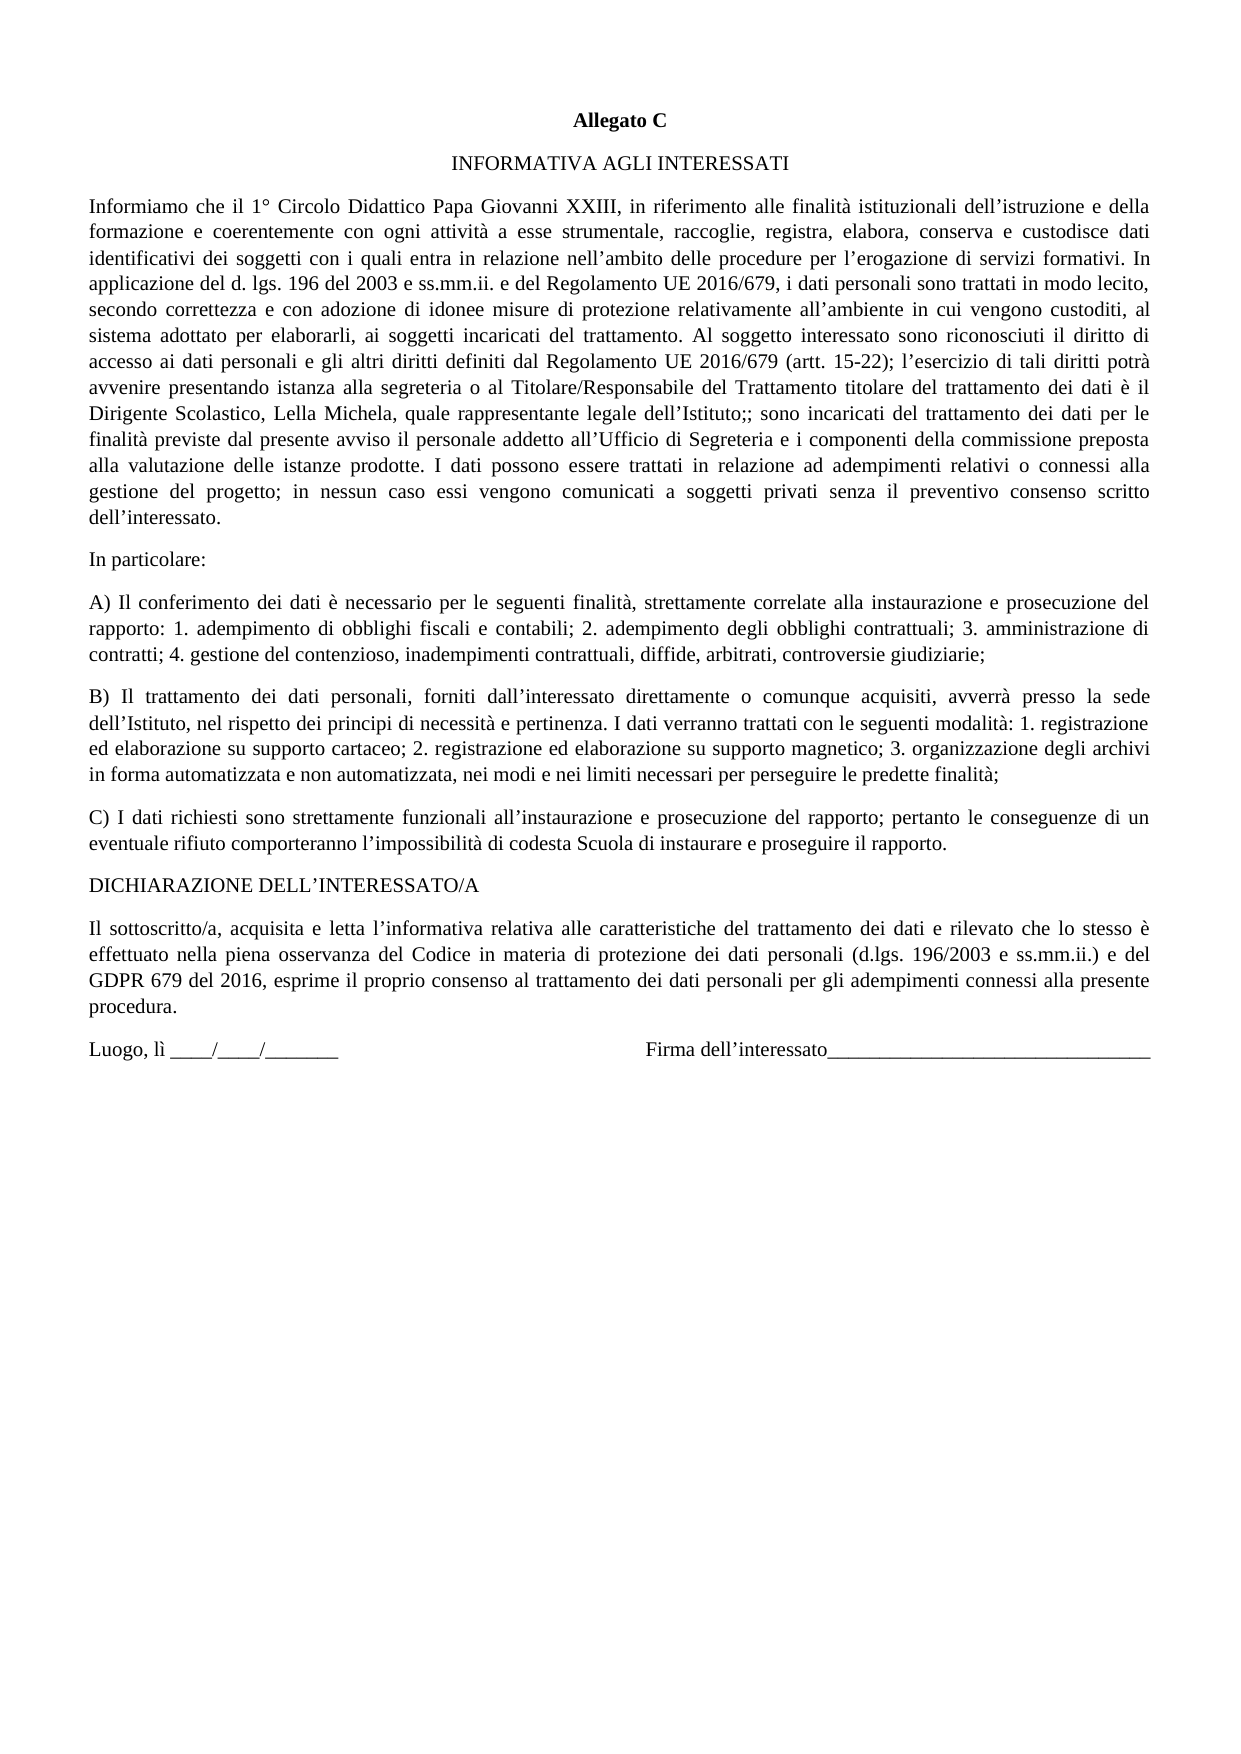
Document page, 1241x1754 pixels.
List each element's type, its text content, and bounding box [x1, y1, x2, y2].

text In particolare: [89, 547, 1152, 571]
text Informiamo che il 1° Circolo Didattico Papa Giovanni XXIII, in riferimento alle finalità istituzionali dell’istruzione e della formazione e coerentemente con ogni attività a esse strumentale, raccoglie, registra, elabora, conserva e custodisce dati identificativi dei soggetti con i quali entra in relazione nell’ambito delle procedure per l’erogazione di servizi formativi. In applicazione del d. lgs. 196 del 2003 e ss.mm.ii. e del Regolamento UE 2016/679, i dati personali sono trattati in modo lecito, secondo correttezza e con adozione di idonee misure di protezione relativamente all’ambiente in cui vengono custoditi, al sistema adottato per elaborarli, ai soggetti incaricati del trattamento. Al soggetto interessato sono riconosciuti il diritto di accesso ai dati personali e gli altri diritti definiti dal Regolamento UE 2016/679 (artt. 15-22); l’esercizio di tali diritti potrà avvenire presentando istanza alla segreteria o al Titolare/Responsabile del Trattamento titolare del trattamento dei dati è il Dirigente Scolastico, Lella Michela, quale rappresentante legale dell’Istituto;; sono incaricati del trattamento dei dati per le finalità previste dal presente avviso il personale addetto all’Ufficio di Segreteria e i componenti della commissione preposta alla valutazione delle istanze prodotte. I dati possono essere trattati in relazione ad adempimenti relativi o connessi alla gestione del progetto; in nessun caso essi vengono comunicati a soggetti privati senza il preventivo consenso scritto dell’interessato. [89, 193, 1152, 529]
text Luogo, lì ____/____/_______ Firma dell’interessato_______________________________ [89, 1036, 1152, 1061]
text DICHIARAZIONE DELL’INTERESSATO/A [89, 873, 1152, 897]
text A) Il conferimento dei dati è necessario per le seguenti finalità, strettamente correlate alla instaurazione e prosecuzione del rapporto: 1. adempimento di obblighi fiscali e contabili; 2. adempimento degli obblighi contrattuali; 3. amministrazione di contratti; 4. gestione del contenzioso, inadempimenti contrattuali, diffide, arbitrati, controversie giudiziarie; [89, 590, 1152, 666]
text B) Il trattamento dei dati personali, forniti dall’interessato direttamente o comunque acquisiti, avverrà presso la sede dell’Istituto, nel rispetto dei principi di necessità e pertinenza. I dati verranno trattati con le seguenti modalità: 1. registrazione ed elaborazione su supporto cartaceo; 2. registrazione ed elaborazione su supporto magnetico; 3. organizzazione degli archivi in forma automatizzata e non automatizzata, nei modi e nei limiti necessari per perseguire le predette finalità; [89, 684, 1152, 786]
text C) I dati richiesti sono strettamente funzionali all’instaurazione e prosecuzione del rapporto; pertanto le conseguenze di un eventuale rifiuto comporteranno l’impossibilità di codesta Scuola di instaurare e proseguire il rapporto. [89, 805, 1152, 855]
text Allegato C [89, 108, 1152, 132]
text INFORMATIVA AGLI INTERESSATI [89, 151, 1152, 175]
text Il sottoscritto/a, acquisita e letta l’informativa relativa alle caratteristiche del trattamento dei dati e rilevato che lo stesso è effettuato nella piena osservanza del Codice in materia di protezione dei dati personali (d.lgs. 196/2003 e ss.mm.ii.) e del GDPR 679 del 2016, esprime il proprio consenso al trattamento dei dati personali per gli adempimenti connessi alla presente procedura. [89, 916, 1152, 1018]
